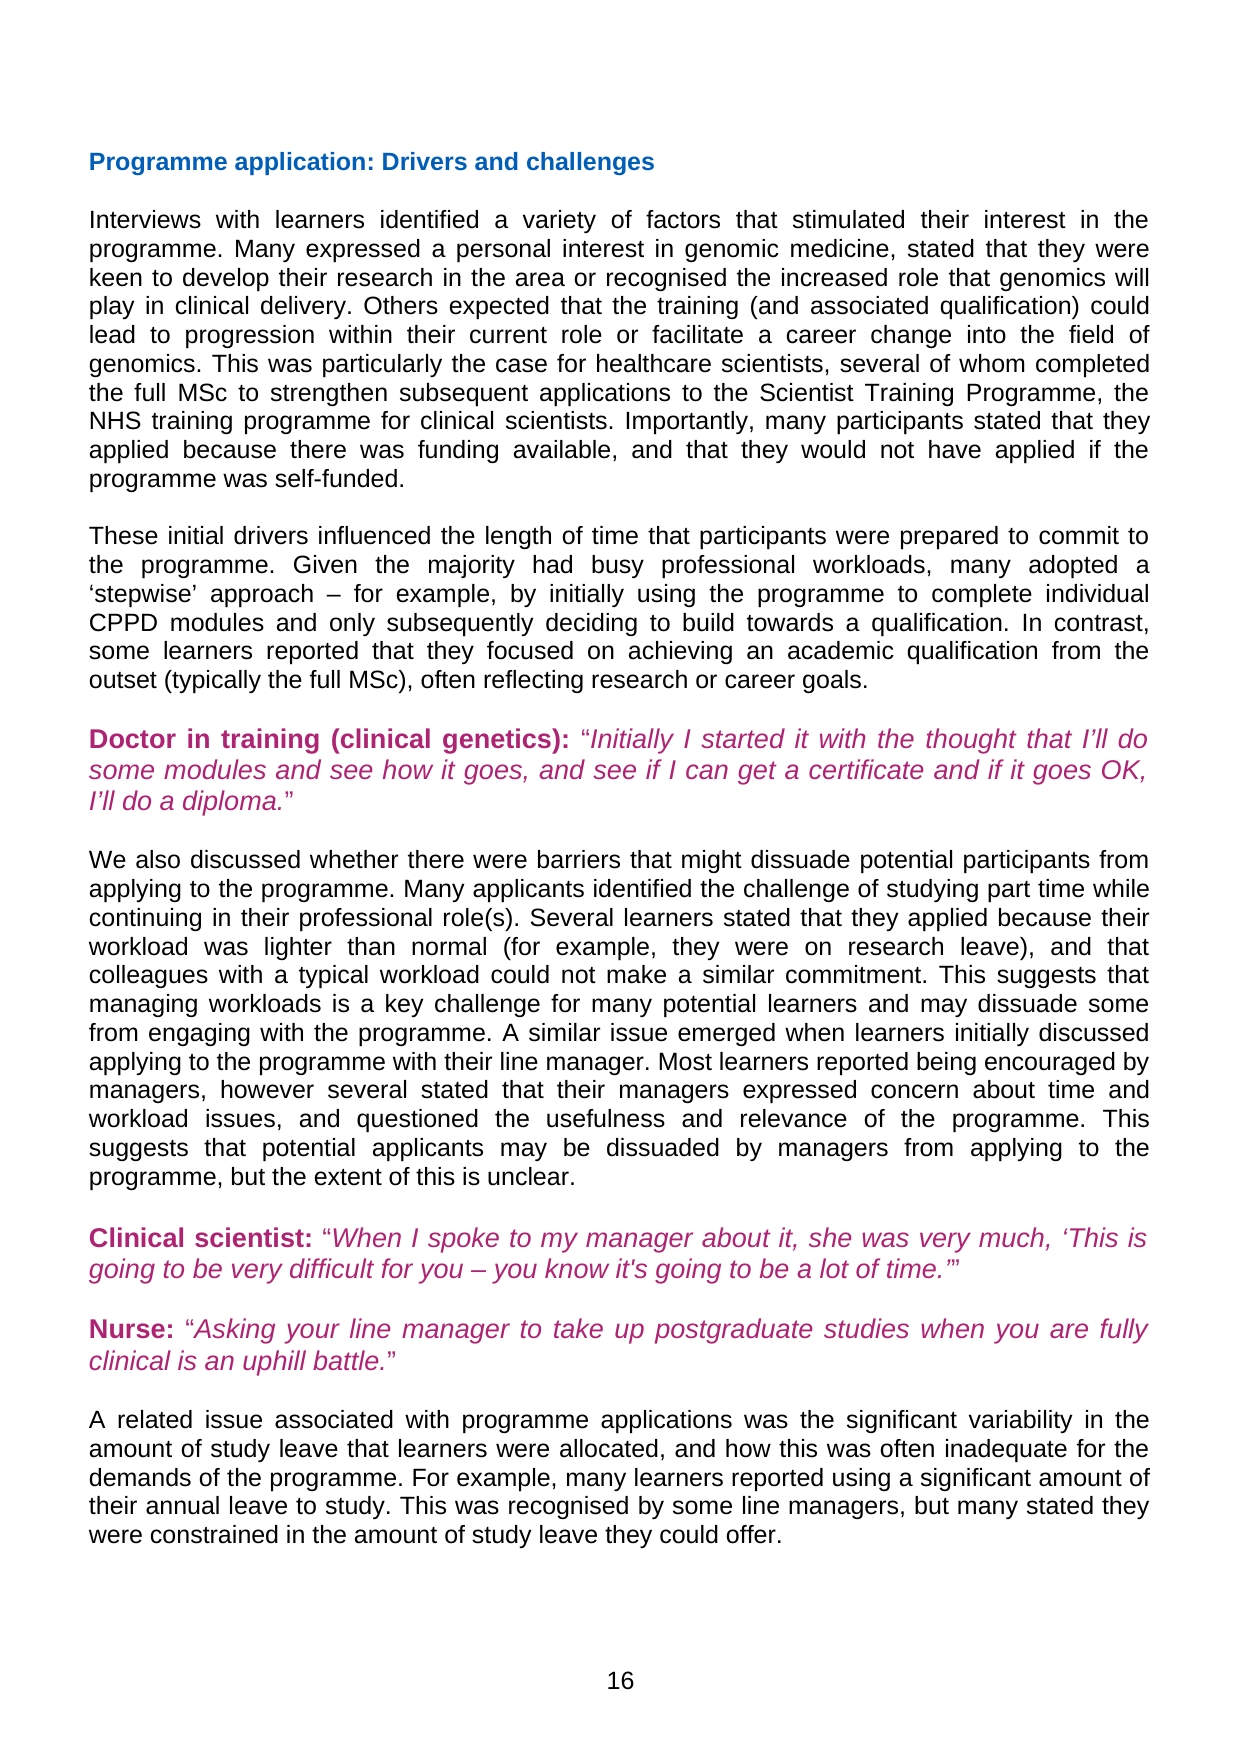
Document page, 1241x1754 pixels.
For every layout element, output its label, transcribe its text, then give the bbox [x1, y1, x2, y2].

text Clinical scientist: “When I spoke to my manager about it, she was very much, ‘This is going to be very difficult for you – you know it's going to be a lot of time.’” [89, 1222, 1152, 1284]
text Interviews with learners identified a variety of factors that stimulated their interest in the programme. Many expressed a personal interest in genomic medicine, stated that they were keen to develop their research in the area or recognised the increased role that genomics will play in clinical delivery. Others expected that the training (and associated qualification) could lead to progression within their current role or facilitate a career change into the field of genomics. This was particularly the case for healthcare scientists, several of whom completed the full MSc to strengthen subsequent applications to the Scientist Training Programme, the NHS training programme for clinical scientists. Importantly, many participants stated that they applied because there was funding available, and that they would not have applied if the programme was self-funded. [89, 205, 1152, 493]
text These initial drivers influenced the length of time that participants were prepared to commit to the programme. Given the majority had busy professional workloads, many adopted a ‘stepwise’ approach – for example, by initially using the programme to complete individual CPPD modules and only subsequently deciding to build towards a qualification. In contrast, some learners reported that they focused on achieving an academic qualification from the outset (typically the full MSc), often reflecting research or career goals. [89, 521, 1152, 694]
text Nurse: “Asking your line manager to take up postgraduate studies when you are fully clinical is an uphill battle.” [89, 1313, 1152, 1376]
text A related issue associated with programme applications was the significant variability in the amount of study leave that learners were allocated, and how this was often inadequate for the demands of the programme. For example, many learners reported using a significant amount of their annual leave to study. This was recognised by some line managers, but many stated they were constrained in the amount of study leave they could offer. [89, 1405, 1152, 1549]
text Doctor in training (clinical genetics): “Initially I started it with the thought that I’ll do some modules and see how it goes, and see if I can get a certificate and if it goes OK, I’ll do a diploma.” [89, 723, 1152, 816]
text We also discussed whether there were barriers that might dissuade potential participants from applying to the programme. Many applicants identified the challenge of studying part time while continuing in their professional role(s). Several learners stated that they applied because their workload was lighter than normal (for example, they were on research leave), and that colleagues with a typical workload could not make a similar commitment. This suggests that managing workloads is a key challenge for many potential learners and may dissuade some from engaging with the programme. A similar issue emerged when learners initially discussed applying to the programme with their line manager. Most learners reported being encouraged by managers, however several stated that their managers expressed concern about time and workload issues, and questioned the usefulness and relevance of the programme. This suggests that potential applicants may be dissuaded by managers from applying to the programme, but the extent of this is unclear. [89, 846, 1152, 1191]
subtitle Programme application: Drivers and challenges [89, 147, 1152, 176]
